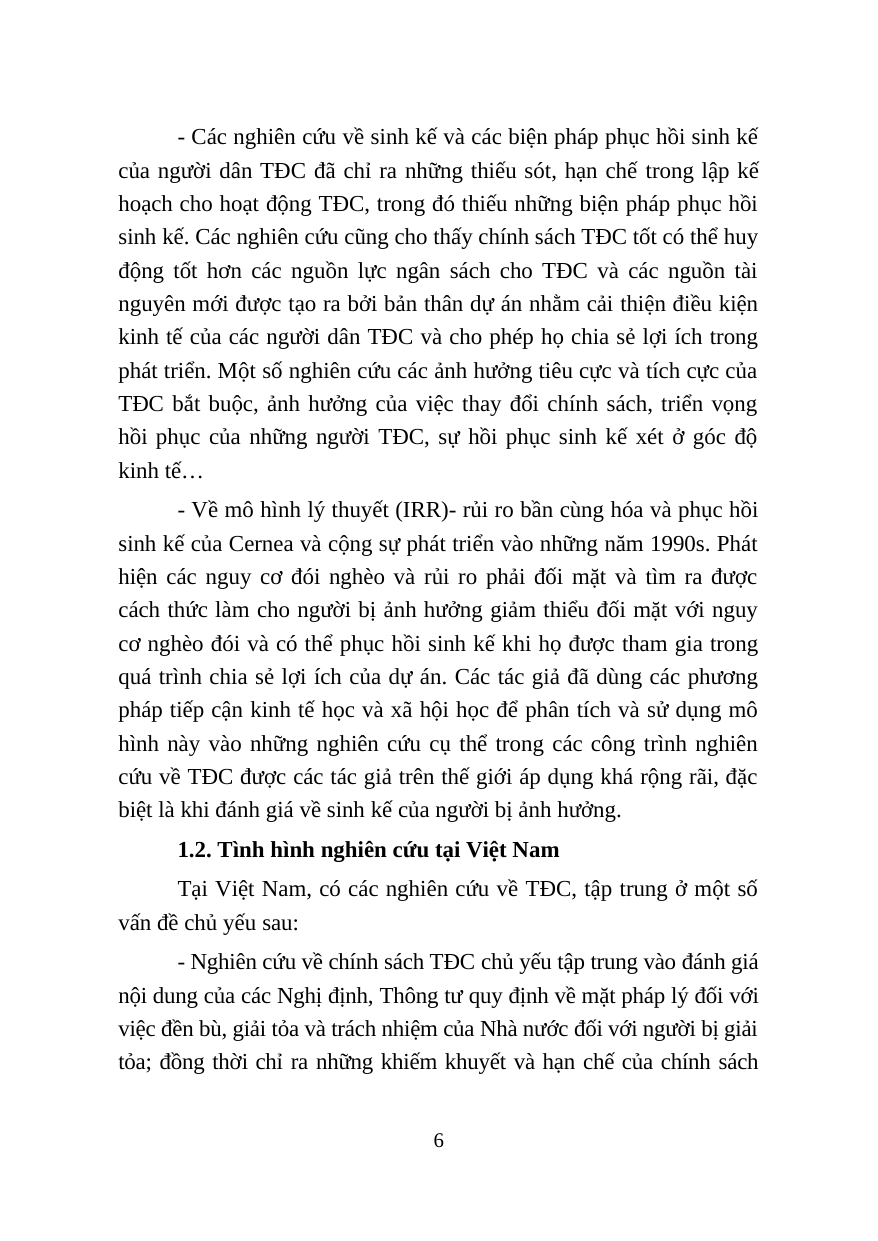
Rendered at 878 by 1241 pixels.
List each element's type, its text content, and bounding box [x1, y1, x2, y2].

text - Về mô hình lý thuyết (IRR)- rủi ro bần cùng hóa và phục hồi sinh kế của Cernea và cộng sự phát triển vào những năm 1990s. Phát hiện các nguy cơ đói nghèo và rủi ro phải đối mặt và tìm ra được cách thức làm cho người bị ảnh hưởng giảm thiểu đối mặt với nguy cơ nghèo đói và có thể phục hồi sinh kế khi họ được tham gia trong quá trình chia sẻ lợi ích của dự án. Các tác giả đã dùng các phương pháp tiếp cận kinh tế học và xã hội học để phân tích và sử dụng mô hình này vào những nghiên cứu cụ thể trong các công trình nghiên cứu về TĐC được các tác giả trên thế giới áp dụng khá rộng rãi, đặc biệt là khi đánh giá về sinh kế của người bị ảnh hưởng. [118, 491, 759, 824]
subtitle 1.2. Tình hình nghiên cứu tại Việt Nam [118, 831, 759, 864]
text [118, 943, 759, 1076]
subtitle - Các nghiên cứu về sinh kế và các biện pháp phục hồi sinh kế của người dân TĐC đã chỉ ra những thiếu sót, hạn chế trong lập kế hoạch cho hoạt động TĐC, trong đó thiếu những biện pháp phục hồi sinh kế. Các nghiên cứu cũng cho thấy chính sách TĐC tốt có thể huy động tốt hơn các nguồn lực ngân sách cho TĐC và các nguồn tài nguyên mới được tạo ra bởi bản thân dự án nhằm cải thiện điều kiện kinh tế của các người dân TĐC và cho phép họ chia sẻ lợi ích trong phát triển. Một số nghiên cứu các ảnh hưởng tiêu cực và tích cực của TĐC bắt buộc, ảnh hưởng của việc thay đổi chính sách, triển vọng hồi phục của những người TĐC, sự hồi phục sinh kế xét ở góc độ kinh tế… [118, 118, 759, 485]
text Tại Việt Nam, có các nghiên cứu về TĐC, tập trung ở một số vấn đề chủ yếu sau: [118, 870, 759, 937]
